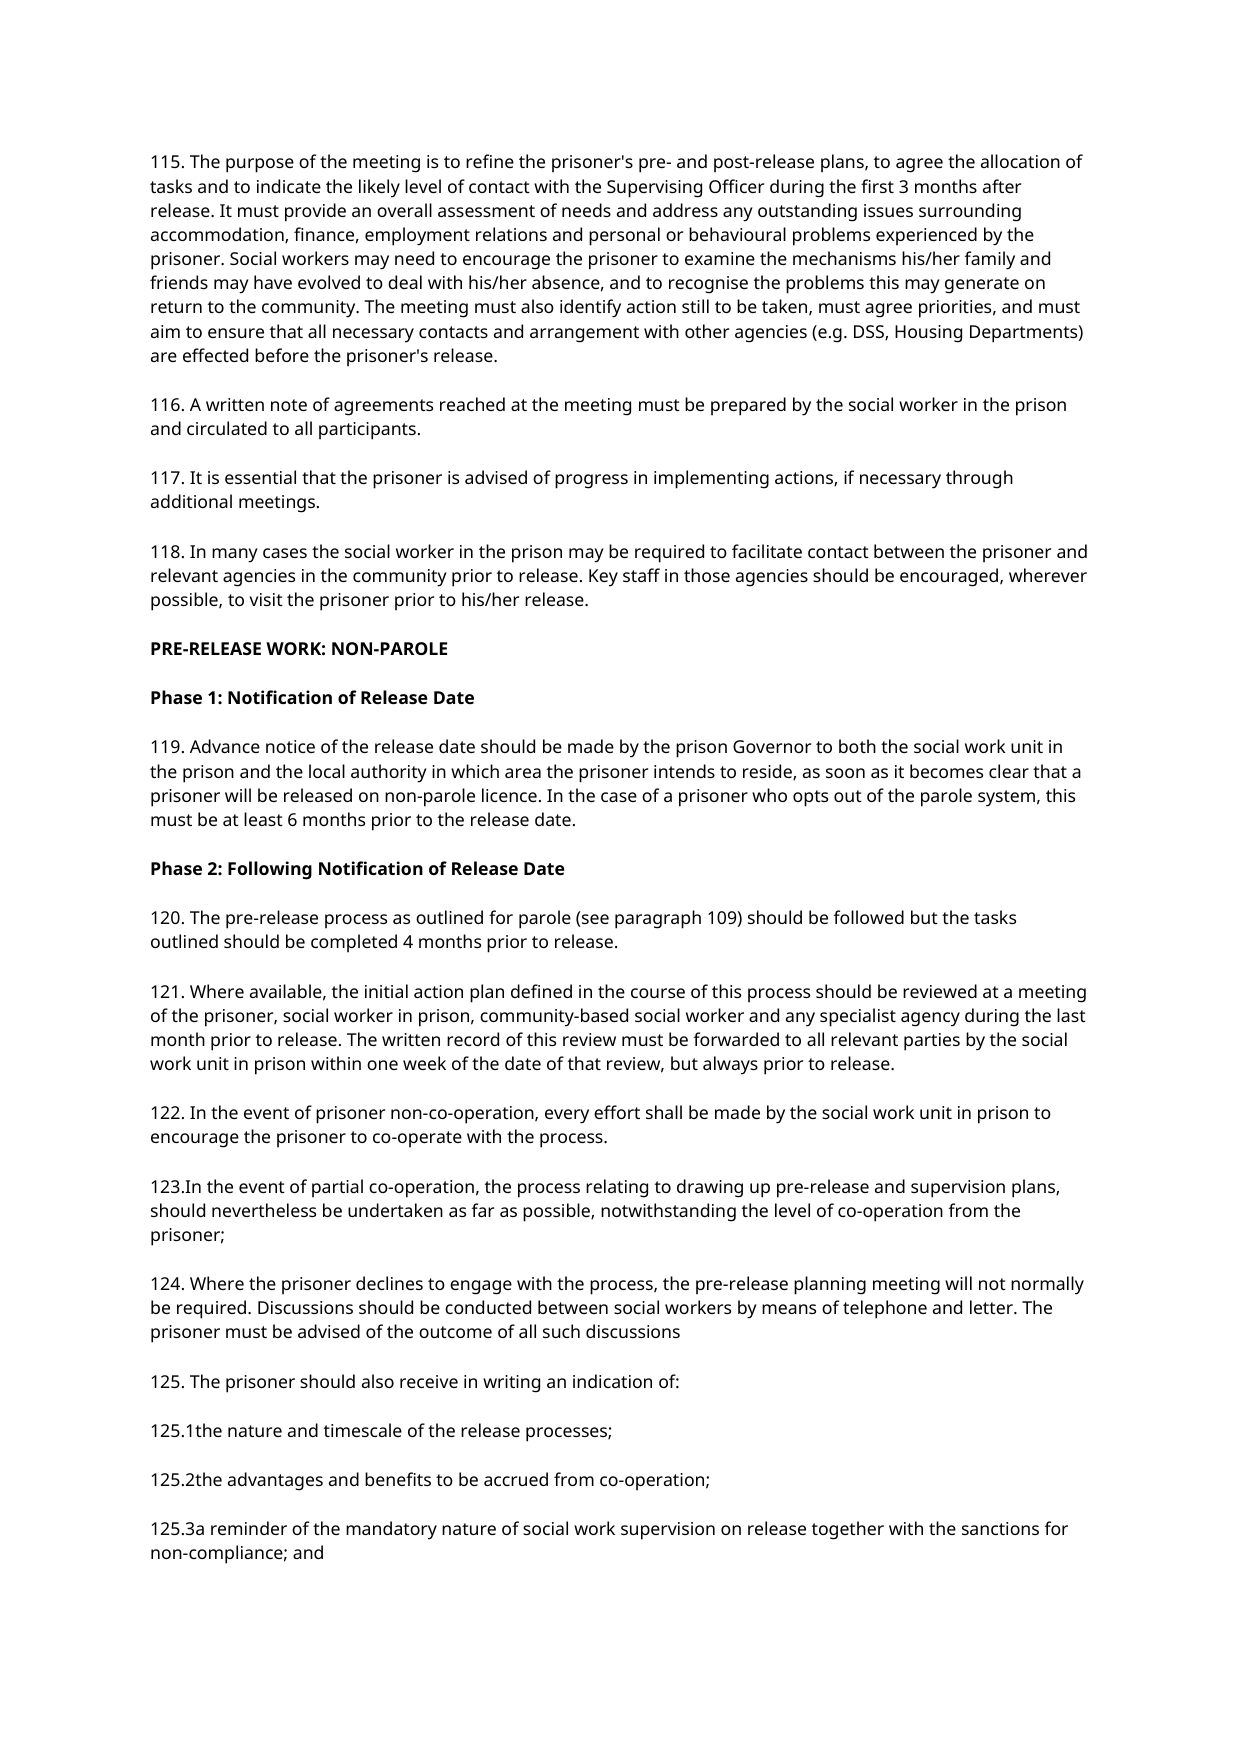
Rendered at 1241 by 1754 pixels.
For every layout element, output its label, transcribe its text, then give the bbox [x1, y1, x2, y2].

text 125.1the nature and timescale of the release processes; [150, 1418, 1090, 1442]
text 121. Where available, the initial action plan defined in the course of this process should be reviewed at a meeting of the prisoner, social worker in prison, community-based social worker and any specialist agency during the last month prior to release. The written record of this review must be forwarded to all relevant parties by the social work unit in prison within one week of the date of that review, but always prior to release. [150, 979, 1090, 1076]
text 122. In the event of prisoner non-co-operation, every effort shall be made by the social work unit in prison to encourage the prisoner to co-operate with the process. [150, 1101, 1090, 1149]
text 124. Where the prisoner declines to engage with the process, the pre-release planning meeting will not normally be required. Discussions should be conducted between social workers by means of telephone and letter. The prisoner must be advised of the outcome of all such discussions [150, 1272, 1090, 1344]
text 125.3a reminder of the mandatory nature of social work supervision on release together with the sanctions for non-compliance; and [150, 1517, 1090, 1565]
text 120. The pre-release process as outlined for parole (see paragraph 109) should be followed but the tasks outlined should be completed 4 months prior to release. [150, 906, 1090, 954]
text PRE-RELEASE WORK: NON-PAROLE [150, 637, 1090, 661]
text 117. It is essential that the prisoner is advised of progress in implementing actions, if necessary through additional meetings. [150, 466, 1090, 514]
text 116. A written note of agreements reached at the meeting must be prepared by the social worker in the prison and circulated to all participants. [150, 392, 1090, 441]
text Phase 1: Notification of Release Date [150, 686, 1090, 710]
text 115. The purpose of the meeting is to refine the prisoner's pre- and post-release plans, to agree the allocation of tasks and to indicate the likely level of contact with the Supervising Officer during the first 3 months after release. It must provide an overall assessment of needs and address any outstanding issues surrounding accommodation, finance, employment relations and personal or behavioural problems experienced by the prisoner. Social workers may need to encourage the prisoner to examine the mechanisms his/her family and friends may have evolved to deal with his/her absence, and to recognise the problems this may generate on return to the community. The meeting must also identify action still to be taken, must agree priorities, and must aim to ensure that all necessary contacts and arrangement with other agencies (e.g. DSS, Housing Departments) are effected before the prisoner's release. [150, 150, 1090, 367]
text 125.2the advantages and benefits to be accrued from co-operation; [150, 1467, 1090, 1492]
text 118. In many cases the social worker in the prison may be required to facilitate contact between the prisoner and relevant agencies in the community prior to release. Key staff in those agencies should be encouraged, wherever possible, to visit the prisoner prior to his/her release. [150, 539, 1090, 612]
text 125. The prisoner should also receive in writing an indication of: [150, 1369, 1090, 1393]
text 119. Advance notice of the release date should be made by the prison Governor to both the social work unit in the prison and the local authority in which area the prisoner intends to reside, as soon as it becomes clear that a prisoner will be released on non-parole licence. In the case of a prisoner who opts out of the parole system, this must be at least 6 months prior to the release date. [150, 735, 1090, 832]
text Phase 2: Following Notification of Release Date [150, 857, 1090, 881]
text 123.In the event of partial co-operation, the process relating to drawing up pre-release and supervision plans, should nevertheless be undertaken as far as possible, notwithstanding the level of co-operation from the prisoner; [150, 1174, 1090, 1247]
